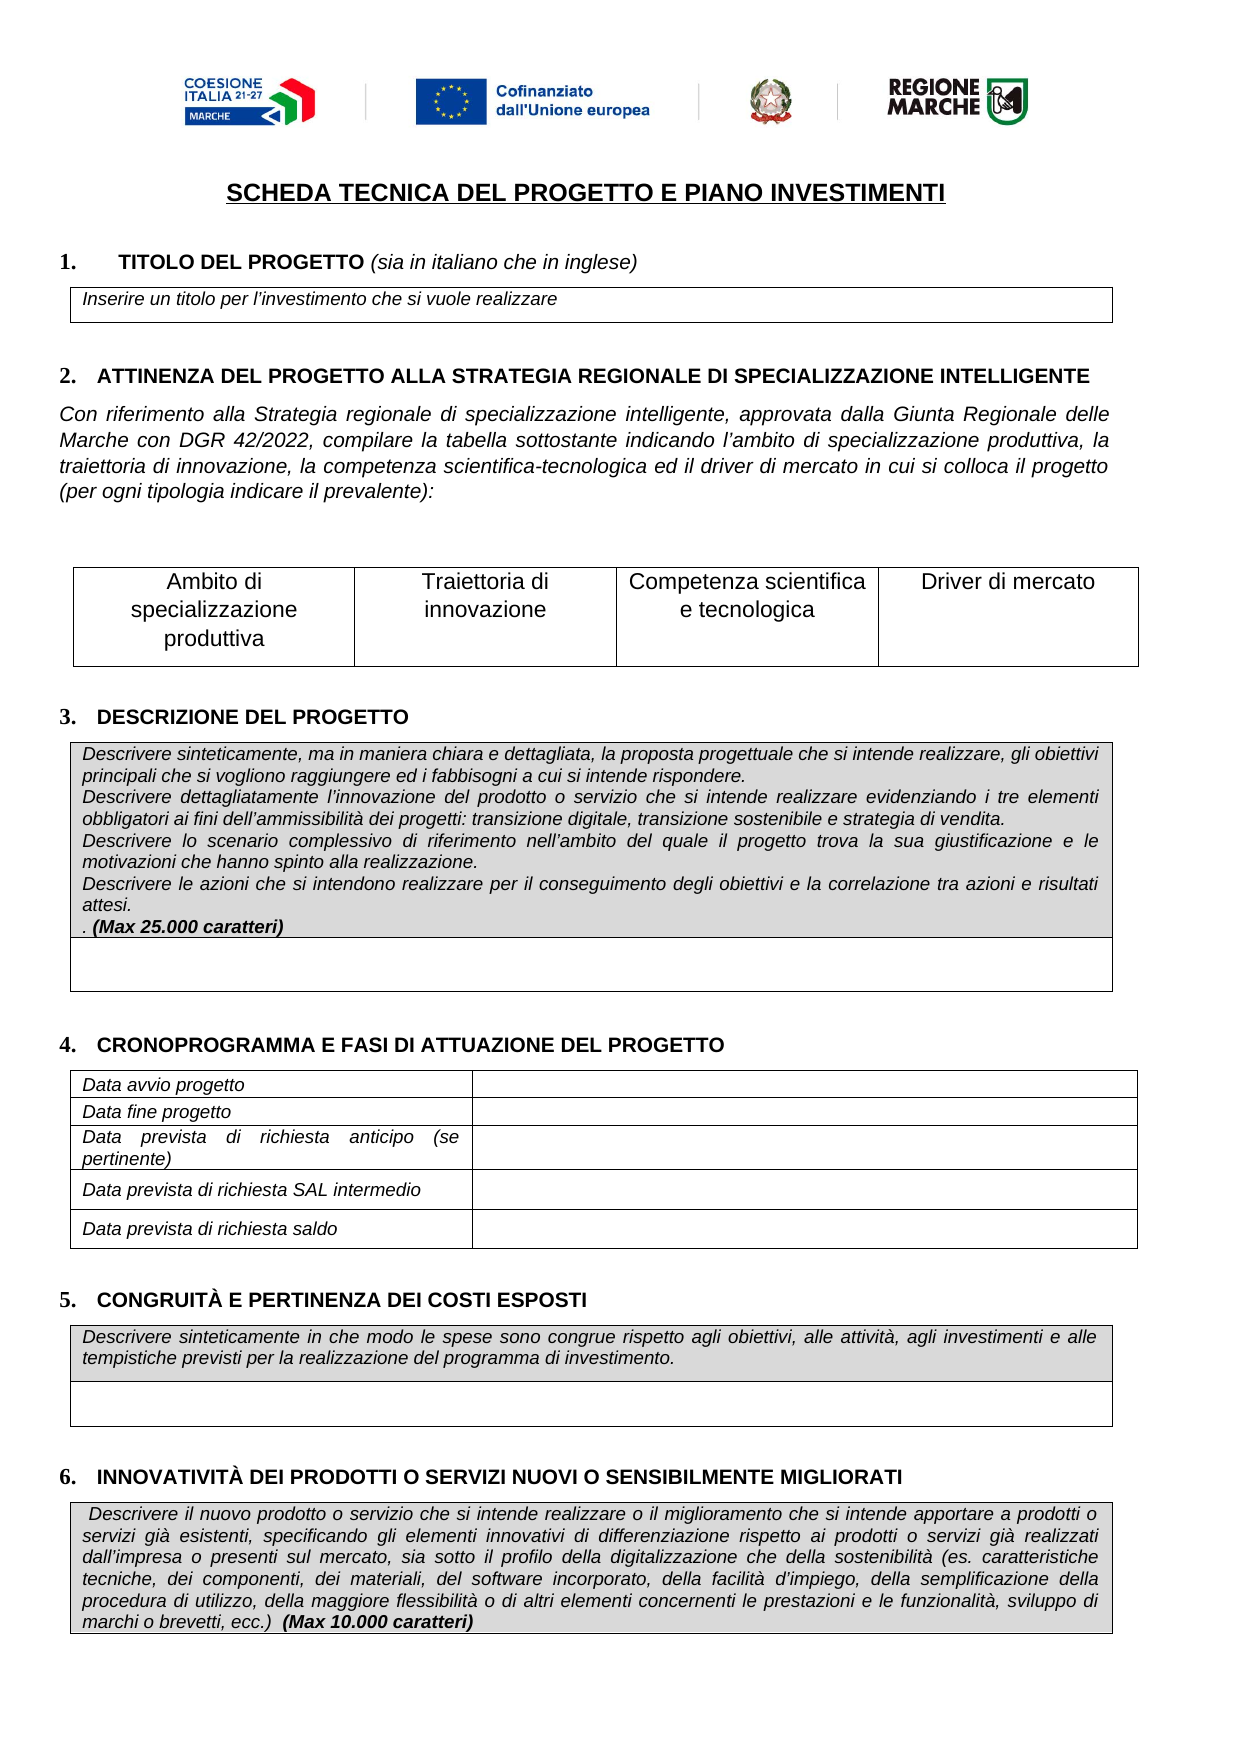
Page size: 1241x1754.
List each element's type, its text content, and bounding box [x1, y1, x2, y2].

table_cell Data prevista di richiesta saldo [71, 1210, 472, 1248]
text Con riferimento alla Strategia regionale di specializzazione intelligente, approvata dalla Giunta Regionale delle Marche con DGR 42/2022, compilare la tabella sottostante indicando l’ambito di specializzazione produttiva, la traiettoria di innovazione, la competenza scientifica-tecnologica ed il driver di mercato in cui si colloca il progetto (per ogni tipologia indicare il prevalente): [59, 402, 1113, 503]
table_cell [473, 1170, 1137, 1208]
list TITOLO DEL PROGETTO (sia in italiano che in inglese) [59, 248, 1113, 274]
table_header Descrivere il nuovo prodotto o servizio che si intende realizzare o il miglioramento che si intende apportare a prodotti o servizi già esistenti, specificando gli elementi innovativi di differenziazione rispetto ai prodotti o servizi già realizzati dall’impresa o presenti sul mercato, sia sotto il profilo della digitalizzazione che della sostenibilità (es. caratteristiche tecniche, dei componenti, dei materiali, del software incorporato, della facilità d’impiego, della semplificazione della procedura di utilizzo, della maggiore flessibilità o di altri elementi concernenti le prestazioni e le funzionalità, sviluppo di marchi o brevetti, ecc.) (Max 10.000 caratteri) [71, 1503, 1112, 1632]
text SCHEDA TECNICA DEL PROGETTO E PIANO INVESTIMENTI [59, 178, 1113, 207]
table_cell [473, 1210, 1137, 1248]
table_header Descrivere sinteticamente, ma in maniera chiara e dettagliata, la proposta progettuale che si intende realizzare, gli obiettivi principali che si vogliono raggiungere ed i fabbisogni a cui si intende rispondere. Descrivere dettagliatamente l’innovazione del prodotto o servizio che si intende realizzare evidenziando i tre elementi obbligatori ai fini dell’ammissibilità dei progetti: transizione digitale, transizione sostenibile e strategia di vendita. Descrivere lo scenario complessivo di riferimento nell’ambito del quale il progetto trova la sua giustificazione e le motivazioni che hanno spinto alla realizzazione. Descrivere le azioni che si intendono realizzare per il conseguimento degli obiettivi e la correlazione tra azioni e risultati attesi. . (Max 25.000 caratteri) [71, 743, 1112, 937]
table_cell [473, 1098, 1137, 1125]
table_cell [71, 1382, 1112, 1426]
table_header Competenza scientifica e tecnologica [617, 568, 878, 666]
table_cell [71, 938, 1112, 991]
table_header Inserire un titolo per l’investimento che si vuole realizzare [71, 288, 1112, 322]
table_header Driver di mercato [879, 568, 1138, 666]
table_header [473, 1071, 1137, 1097]
table_header Ambito di specializzazione produttiva [74, 568, 354, 666]
table_cell [473, 1126, 1137, 1169]
table_cell Data fine progetto [71, 1098, 472, 1125]
list INNOVATIVITÀ DEI PRODOTTI O SERVIZI NUOVI O SENSIBILMENTE MIGLIORATI [59, 1463, 1113, 1489]
table_header Descrivere sinteticamente in che modo le spese sono congrue rispetto agli obiettivi, alle attività, agli investimenti e alle tempistiche previsti per la realizzazione del programma di investimento. [71, 1326, 1112, 1381]
table_header Traiettoria di innovazione [355, 568, 616, 666]
list DESCRIZIONE DEL PROGETTO [59, 703, 1113, 729]
picture [135, 46, 1077, 172]
table_cell Data prevista di richiesta anticipo (se pertinente) [71, 1126, 472, 1169]
table_header Data avvio progetto [71, 1071, 472, 1097]
table_cell Data prevista di richiesta SAL intermedio [71, 1170, 472, 1208]
list CONGRUITÀ E PERTINENZA DEI COSTI ESPOSTI [59, 1286, 1113, 1312]
list ATTINENZA DEL PROGETTO ALLA STRATEGIA REGIONALE DI SPECIALIZZAZIONE INTELLIGENTE [59, 362, 1113, 389]
list CRONOPROGRAMMA E FASI DI ATTUAZIONE DEL PROGETTO [59, 1031, 1113, 1057]
